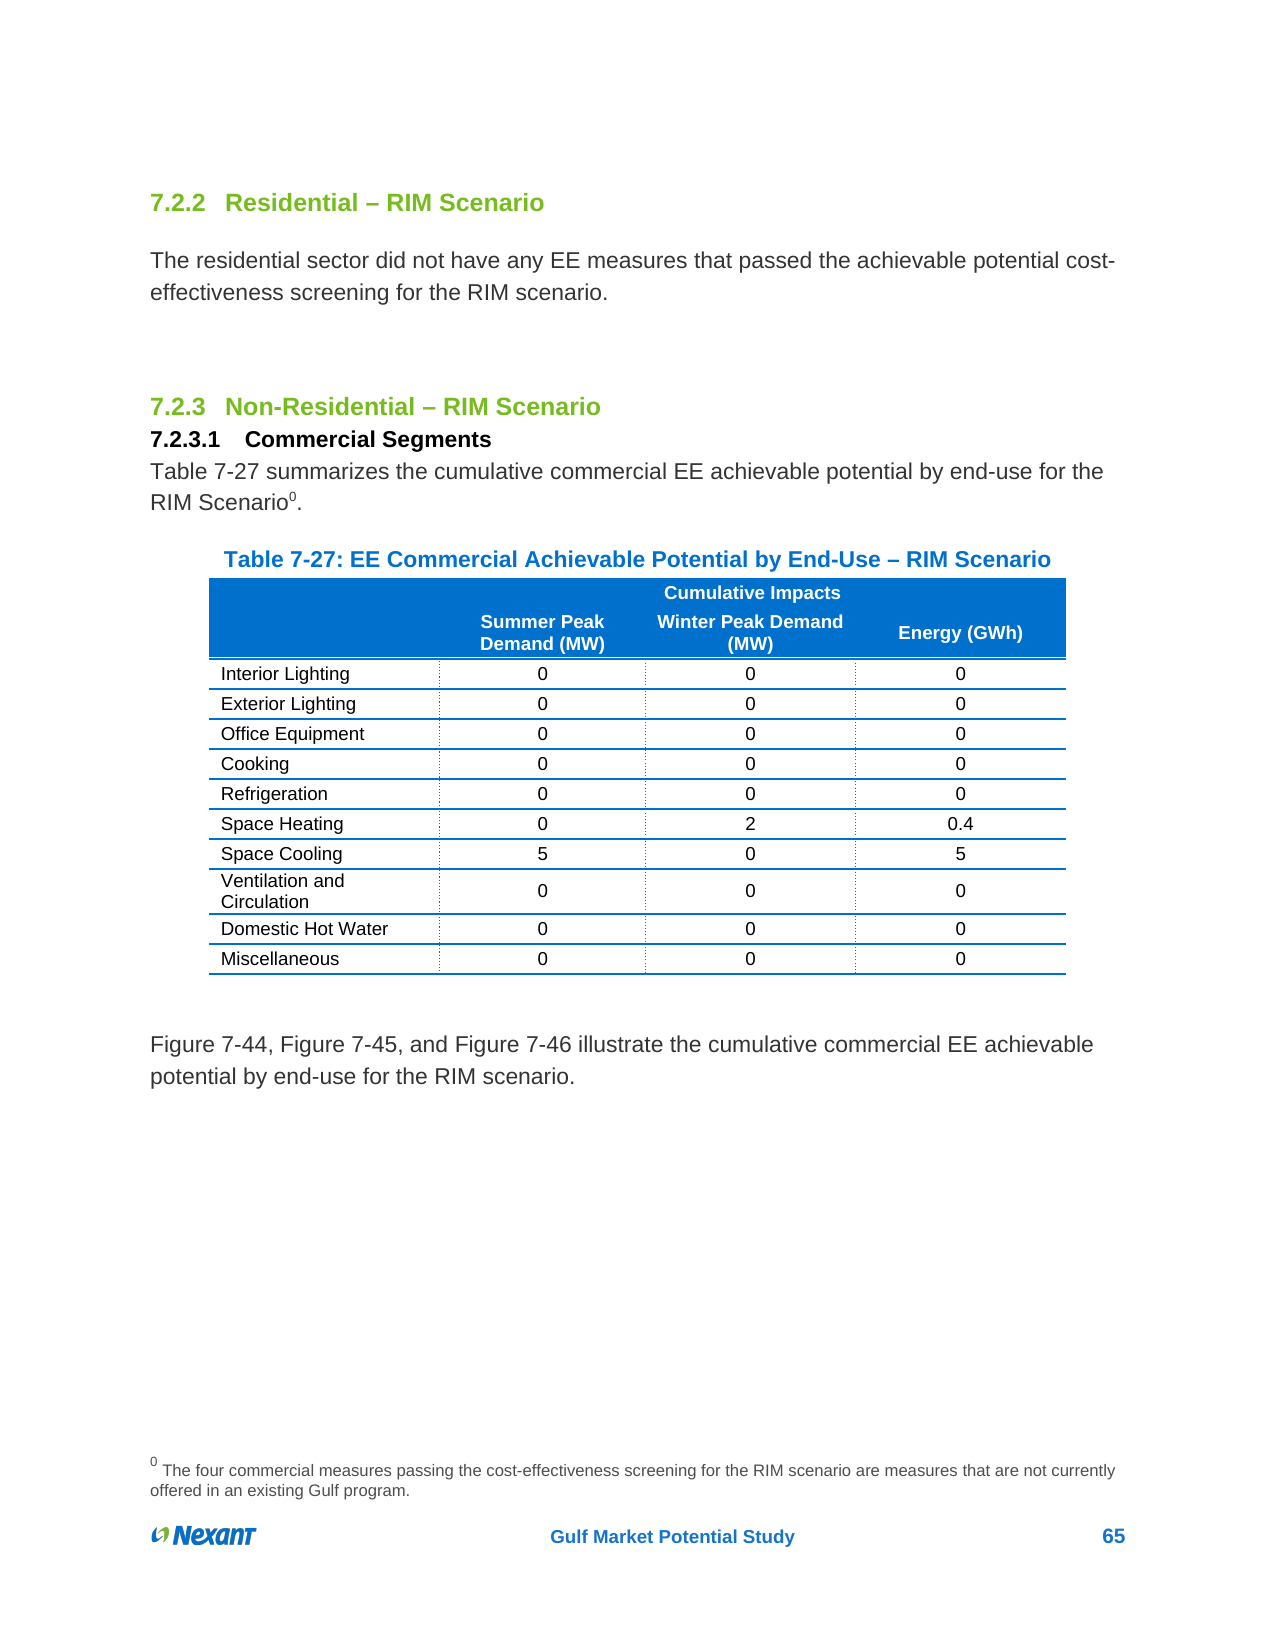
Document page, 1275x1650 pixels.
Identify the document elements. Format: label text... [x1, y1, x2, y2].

subtitle Residential – RIM Scenario [150, 187, 1125, 216]
table_cell 0 [645, 780, 855, 807]
table_cell Miscellaneous [209, 945, 439, 973]
table_cell 0 [439, 915, 645, 943]
table_cell Refrigeration [209, 780, 439, 807]
table_cell Space Cooling [209, 840, 439, 867]
table_cell 0 [855, 750, 1066, 777]
table_cell 0 [645, 750, 855, 777]
table_cell 0 [645, 720, 855, 747]
subtitle Commercial Segments [150, 426, 1125, 452]
table_cell 0 [439, 810, 645, 837]
table_cell 0 [439, 660, 645, 687]
table_cell 0 [645, 915, 855, 943]
table_cell 0 [439, 690, 645, 717]
picture [136, 1523, 272, 1560]
table_cell 5 [855, 840, 1066, 867]
table_cell Exterior Lighting [209, 690, 439, 717]
table_cell Cooking [209, 750, 439, 777]
table_cell Ventilation and Circulation [209, 870, 439, 913]
table_cell 0 [439, 750, 645, 777]
table_cell 0 [439, 780, 645, 807]
table_cell 0 [855, 780, 1066, 807]
table_cell Energy (GWh) [855, 606, 1066, 657]
table_cell 0 [855, 870, 1066, 913]
table_cell 0 [645, 840, 855, 867]
table_header Cumulative Impacts [439, 580, 1066, 606]
subtitle Non-Residential – RIM Scenario [150, 392, 1125, 420]
table_cell 0 [439, 720, 645, 747]
table_cell Domestic Hot Water [209, 915, 439, 943]
table_cell Interior Lighting [209, 660, 439, 687]
table_cell 0 [439, 945, 645, 973]
table_cell 0 [855, 690, 1066, 717]
table_cell 0.4 [855, 810, 1066, 837]
table_cell 0 [439, 870, 645, 913]
table_cell 0 [645, 870, 855, 913]
table_cell 0 [645, 660, 855, 687]
table_header [209, 578, 439, 657]
table_cell 5 [439, 840, 645, 867]
table_cell 0 [855, 660, 1066, 687]
table_cell 0 [645, 690, 855, 717]
table_cell 0 [855, 720, 1066, 747]
table_cell Office Equipment [209, 720, 439, 747]
table_cell 0 [645, 945, 855, 973]
table_cell 2 [645, 810, 855, 837]
text The residential sector did not have any EE measures that passed the achievable potential cost-effectiveness screening for the RIM scenario. [150, 247, 1125, 305]
table_cell Space Heating [209, 810, 439, 837]
table_cell 0 [855, 945, 1066, 973]
table_cell Summer Peak Demand (MW) [439, 606, 645, 657]
table_cell 0 [855, 915, 1066, 943]
table_cell Winter Peak Demand (MW) [645, 606, 855, 657]
